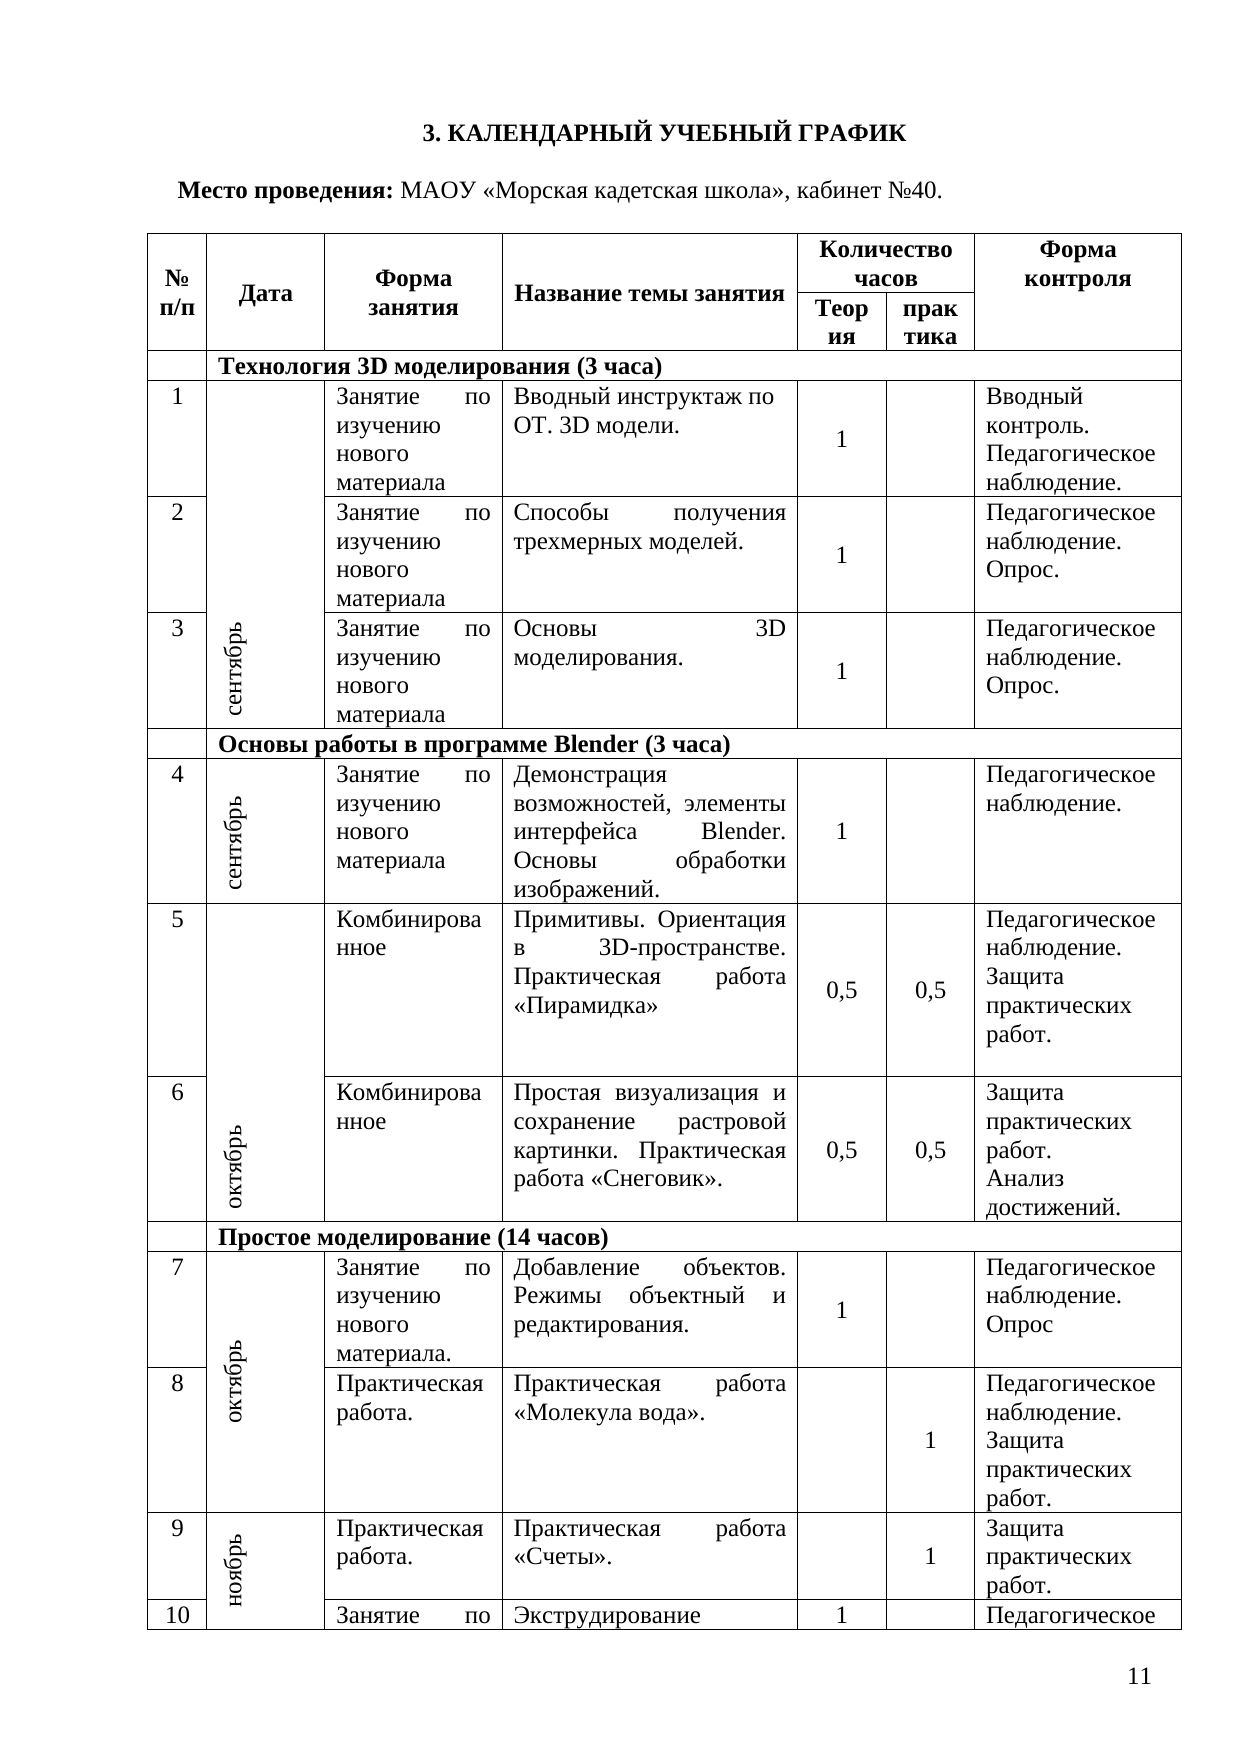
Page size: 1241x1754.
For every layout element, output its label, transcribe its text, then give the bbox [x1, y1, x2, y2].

table_cell 1 [798, 381, 886, 496]
table_cell октябрь [207, 1252, 324, 1512]
table_cell Педагогическое наблюдение. Защита практических работ. [975, 904, 1181, 1076]
table_cell сентябрь [207, 381, 324, 728]
table_cell сентябрь [207, 759, 324, 903]
table_header Дата [207, 234, 324, 350]
table_cell Комбинированное [325, 1077, 502, 1221]
table_cell 7 [148, 1252, 206, 1367]
table_cell [887, 1600, 974, 1629]
table_cell 1 [798, 1252, 886, 1367]
table_cell Защита практических работ. [975, 1513, 1181, 1599]
table_cell 1 [798, 1600, 886, 1629]
table_cell Комбинированное [325, 904, 502, 1076]
table_cell Технология 3D моделирования (3 часа) [207, 351, 1181, 380]
table_cell практика [887, 293, 974, 350]
table_cell Занятие по изучению нового материала [325, 613, 502, 728]
table_cell 9 [148, 1513, 206, 1599]
table_cell 1 [798, 759, 886, 903]
table_cell [887, 497, 974, 612]
table_cell 10 [148, 1600, 206, 1629]
table_cell октябрь [207, 904, 324, 1221]
table_cell 1 [887, 1513, 974, 1599]
table_cell 4 [148, 759, 206, 903]
table_cell 3 [148, 613, 206, 728]
table_cell Способы получения трехмерных моделей. [503, 497, 797, 612]
table_cell Основы работы в программе Blender (3 часа) [207, 729, 1181, 758]
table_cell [503, 1600, 797, 1629]
table_cell [887, 613, 974, 728]
table_cell Занятие по изучению нового материала [325, 497, 502, 612]
table_cell Демонстрация возможностей, элементы интерфейса Blender. Основы обработки изображений. [503, 759, 797, 903]
table_cell Вводный инструктаж по ОТ. 3D модели. [503, 381, 797, 496]
table_cell Вводный контроль. Педагогическое наблюдение. [975, 381, 1181, 496]
table_cell Занятие по изучению нового материала [325, 759, 502, 903]
subtitle 3. КАЛЕНДАРНЫЙ УЧЕБНЫЙ ГРАФИК [177, 118, 1152, 147]
table_cell 2 [148, 497, 206, 612]
table_cell [887, 1252, 974, 1367]
table_cell [148, 729, 206, 758]
table_cell 5 [148, 904, 206, 1076]
table_cell Примитивы. Ориентация в 3D-пространстве. Практическая работа «Пирамидка» [503, 904, 797, 1076]
table_cell Педагогическое наблюдение. Опрос. [975, 497, 1181, 612]
table_cell Педагогическое наблюдение. [975, 759, 1181, 903]
table_cell [148, 351, 206, 380]
table_cell Основы 3D моделирования. [503, 613, 797, 728]
table_cell 8 [148, 1368, 206, 1512]
table_cell Простая визуализация и сохранение растровой картинки. Практическая работа «Снеговик». [503, 1077, 797, 1221]
table_cell Практическая работа «Счеты». [503, 1513, 797, 1599]
table_cell 1 [798, 613, 886, 728]
table_cell Педагогическое наблюдение. Опрос [975, 1252, 1181, 1367]
table_cell Добавление объектов. Режимы объектный и редактирования. [503, 1252, 797, 1367]
table_cell Практическая работа «Молекула вода». [503, 1368, 797, 1512]
table_cell Педагогическое наблюдение. Опрос. [975, 613, 1181, 728]
table_cell [148, 1222, 206, 1251]
table_header Название темы занятия [503, 234, 797, 350]
table_cell 0,5 [887, 904, 974, 1076]
table_cell [887, 759, 974, 903]
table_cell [325, 1600, 502, 1629]
table_cell ноябрь [207, 1513, 324, 1629]
table_cell 0,5 [798, 904, 886, 1076]
table_cell Занятие по изучению нового материала [325, 381, 502, 496]
table_header Форма контроля [975, 234, 1181, 350]
table_cell Простое моделирование (14 часов) [207, 1222, 1181, 1251]
table_cell Занятие по изучению нового материала. [325, 1252, 502, 1367]
table_cell [798, 1368, 886, 1512]
table_cell Практическая работа. [325, 1368, 502, 1512]
table_header Форма занятия [325, 234, 502, 350]
table_cell Защита практических работ. Анализ достижений. [975, 1077, 1181, 1221]
table_cell Теория [798, 293, 886, 350]
table_cell 1 [148, 381, 206, 496]
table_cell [975, 1600, 1181, 1629]
table_cell [887, 381, 974, 496]
table_cell 1 [798, 497, 886, 612]
table_cell [798, 1513, 886, 1599]
table_cell 0,5 [798, 1077, 886, 1221]
table_cell 6 [148, 1077, 206, 1221]
table_header Количество часов [798, 234, 974, 292]
table_cell 0,5 [887, 1077, 974, 1221]
table_cell Практическая работа. [325, 1513, 502, 1599]
table_header №п/п [148, 234, 206, 350]
table_cell 1 [887, 1368, 974, 1512]
text Место проведения: МАОУ «Морская кадетская школа», кабинет №40. [177, 176, 1152, 204]
table_cell Педагогическое наблюдение. Защита практических работ. [975, 1368, 1181, 1512]
